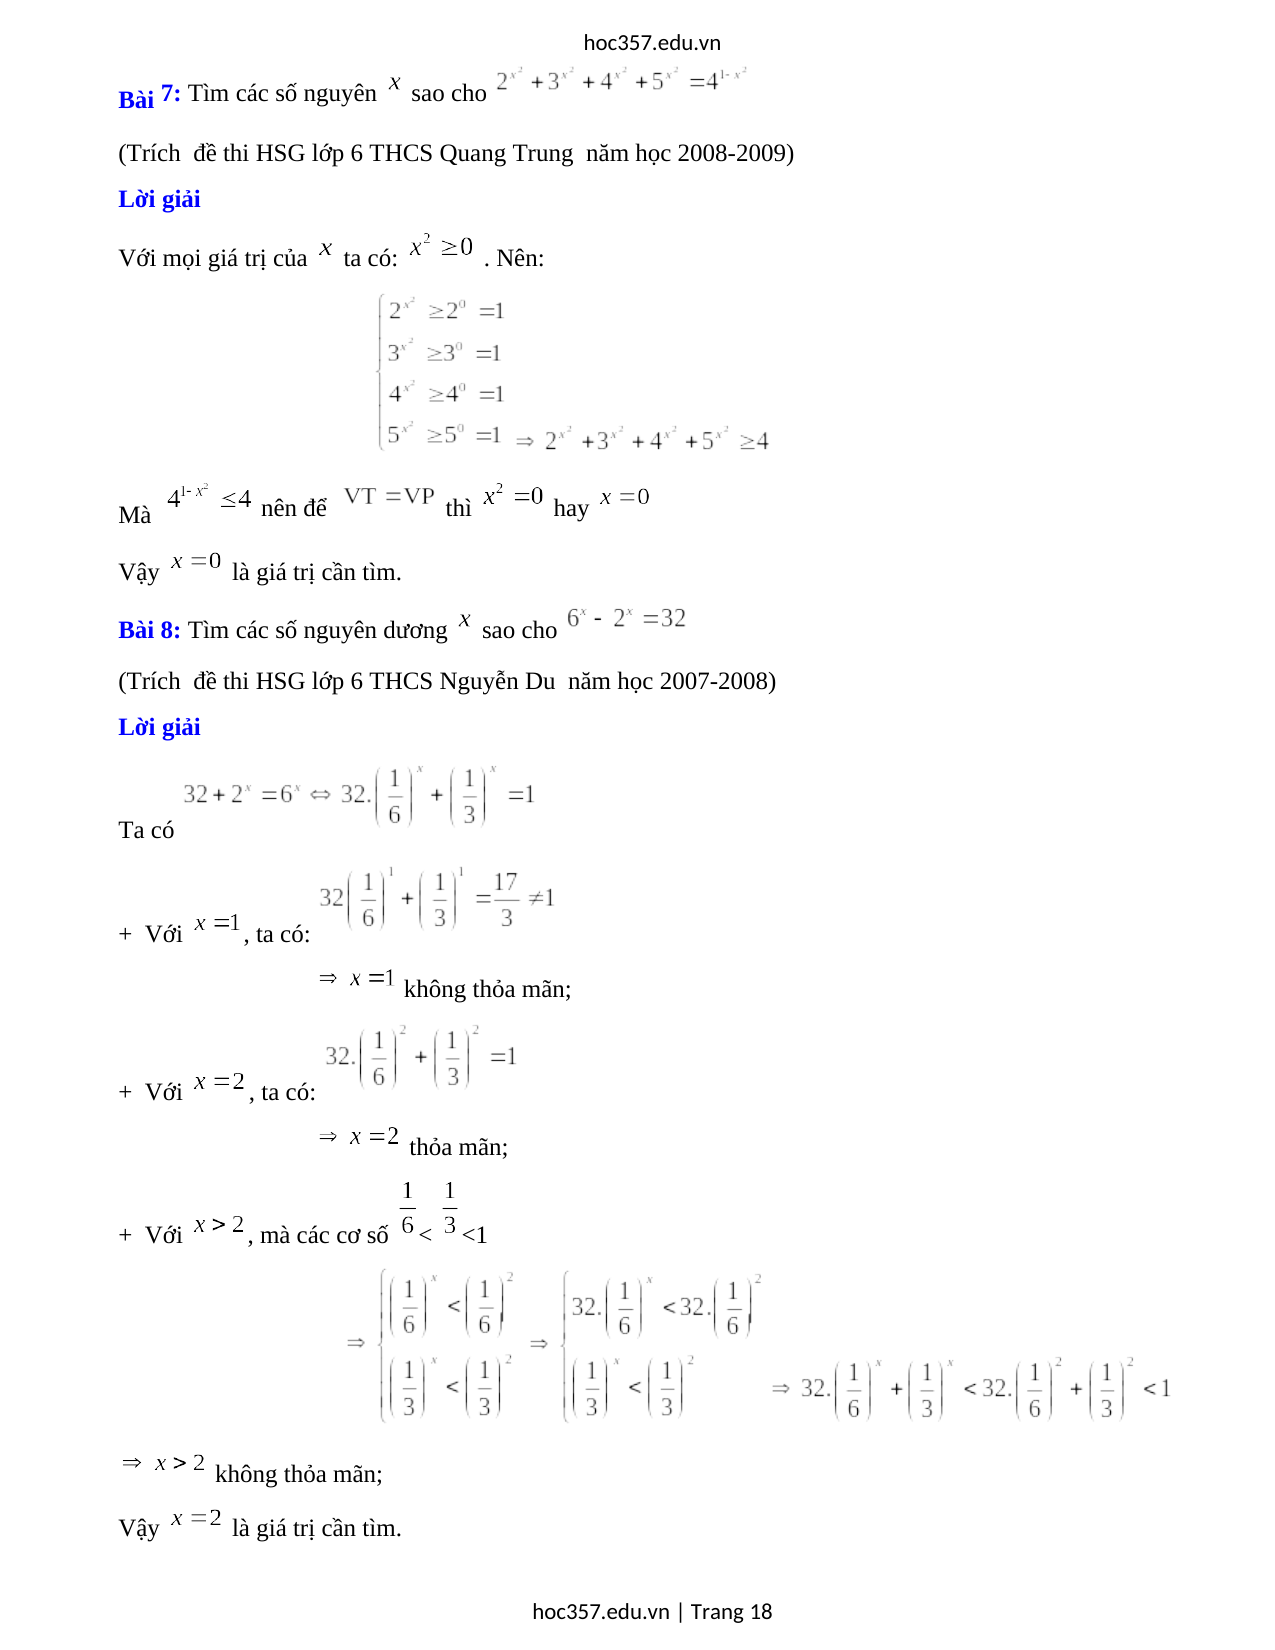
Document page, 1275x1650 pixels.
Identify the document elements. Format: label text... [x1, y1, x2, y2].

text + Với , ta có: [118, 859, 1186, 948]
text Vậy là giá trị cần tìm. [118, 546, 1186, 586]
text (Trích đề thi HSG lớp 6 THCS Quang Trung năm học 2008-2009) [118, 131, 1186, 167]
text + Với , mà các cơ số < <1 [118, 1176, 1186, 1249]
text thỏa mãn; [315, 1121, 1186, 1161]
text Bài 7: Tìm các số nguyên sao cho [118, 59, 1186, 114]
text Lời giải [118, 184, 1186, 213]
text (Trích đề thi HSG lớp 6 THCS Nguyễn Du năm học 2007-2008) [118, 659, 1186, 695]
text Ta có [118, 756, 1186, 844]
text Lời giải [118, 712, 1186, 741]
text Với mọi giá trị của ta có: . Nên: [118, 228, 1186, 272]
text + Với , ta có: [118, 1017, 1186, 1106]
text Bài 8: Tìm các số nguyên dương sao cho [118, 600, 1186, 644]
text không thỏa mãn; [118, 1447, 1186, 1487]
text không thỏa mãn; [315, 962, 1186, 1002]
text Vậy là giá trị cần tìm. [118, 1502, 1186, 1542]
text Mà nên để thì hay [118, 476, 1186, 528]
